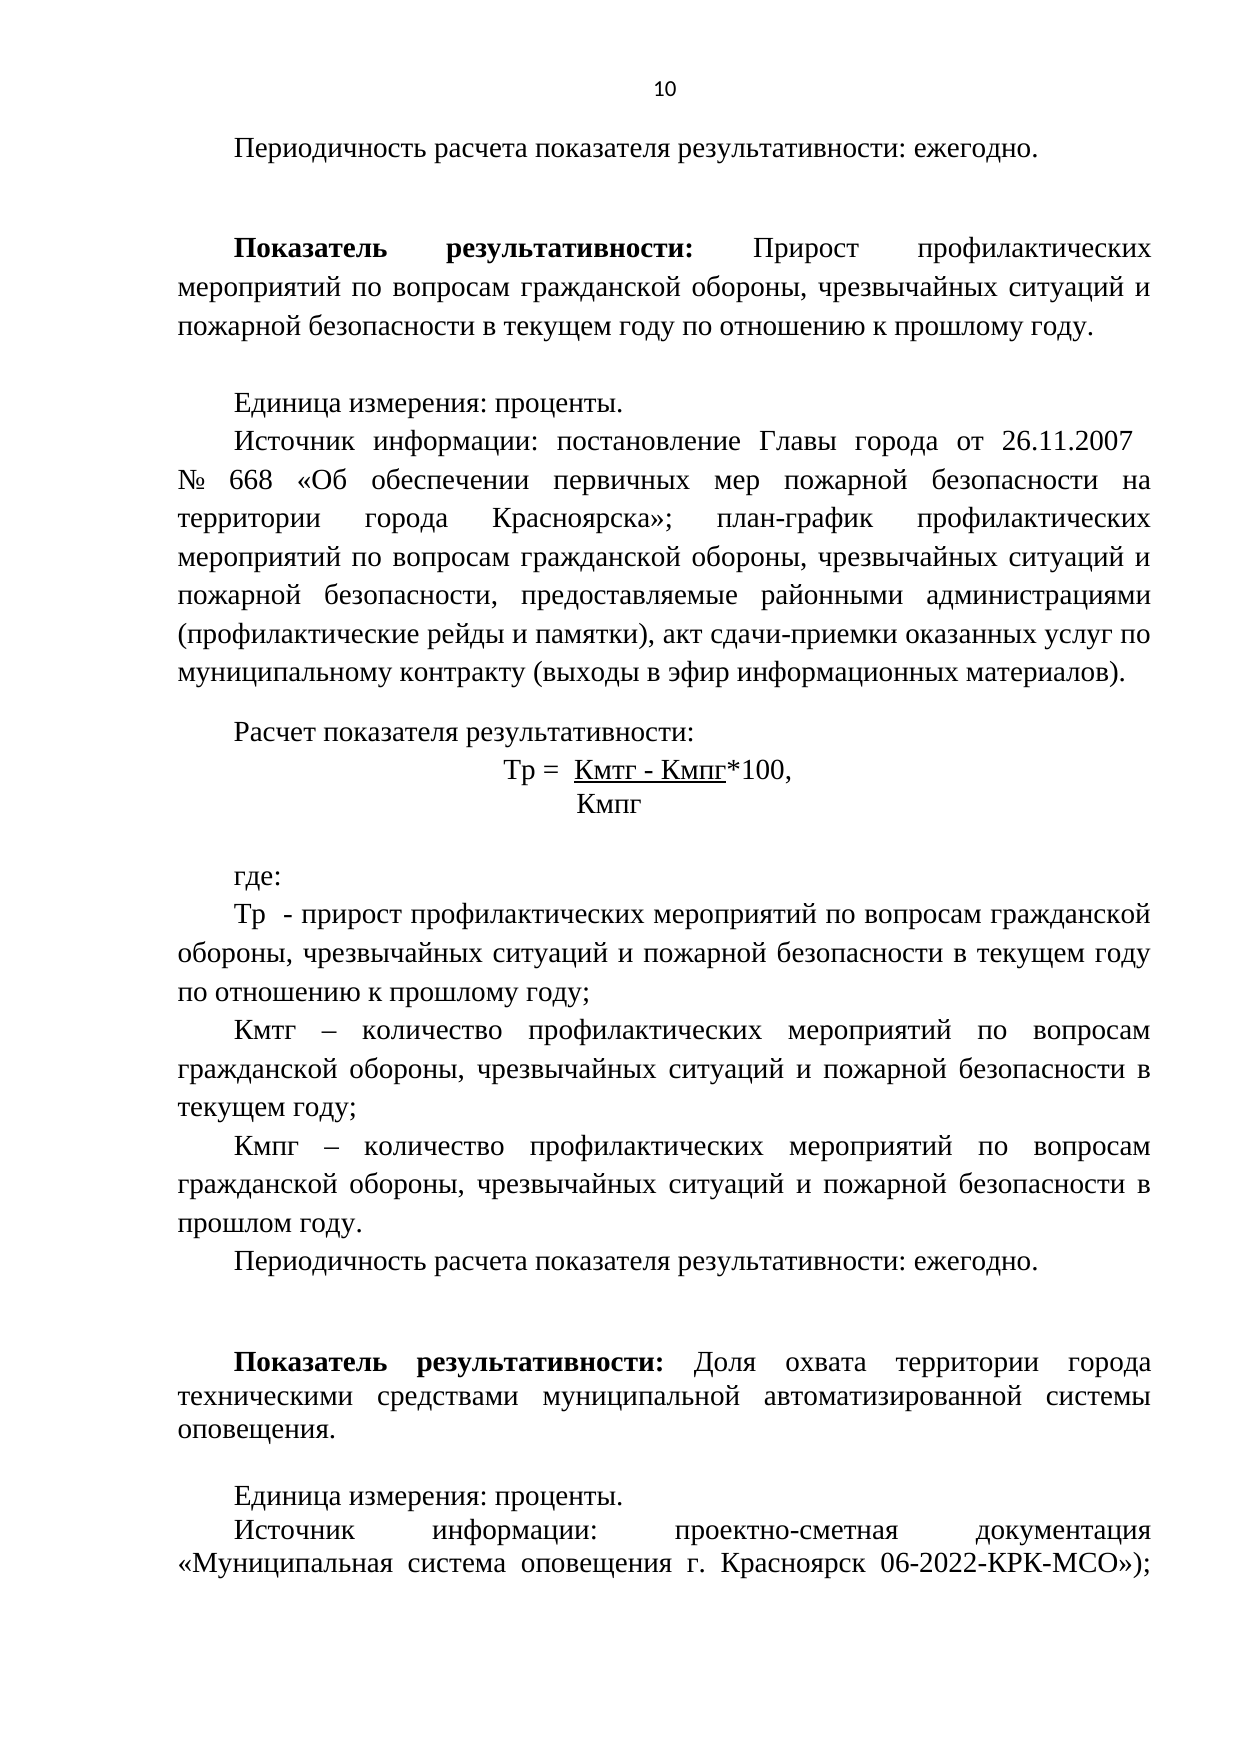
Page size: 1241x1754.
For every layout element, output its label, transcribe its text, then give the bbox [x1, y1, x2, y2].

text Единица измерения: проценты. [177, 1478, 1152, 1512]
text Кмтг – количество профилактических мероприятий по вопросам гражданской обороны, чрезвычайных ситуаций и пожарной безопасности в текущем году; [177, 1012, 1152, 1123]
text Расчет показателя результативности: [177, 714, 1152, 747]
text Показатель результативности: Доля охвата территории города техническими средствами муниципальной автоматизированной системы оповещения. [177, 1344, 1152, 1445]
text Показатель результативности: Прирост профилактических мероприятий по вопросам гражданской обороны, чрезвычайных ситуаций и пожарной безопасности в текущем году по отношению к прошлому году. [177, 231, 1152, 341]
text Кмпг – количество профилактических мероприятий по вопросам гражданской обороны, чрезвычайных ситуаций и пожарной безопасности в прошлом году. [177, 1128, 1152, 1238]
text Периодичность расчета показателя результативности: ежегодно. [177, 1243, 1152, 1277]
text Тр = Кмтг - Кмпг*100, [177, 752, 1152, 786]
text где: [177, 858, 1152, 892]
text Кмпг [177, 786, 1152, 819]
text Тр - прирост профилактических мероприятий по вопросам гражданской обороны, чрезвычайных ситуаций и пожарной безопасности в текущем году по отношению к прошлому году; [177, 897, 1152, 1007]
text Периодичность расчета показателя результативности: ежегодно. [177, 130, 1152, 163]
text Единица измерения: проценты. [177, 385, 1152, 418]
text Источник информации: постановление Главы города от 26.11.2007 № 668 «Об обеспечении первичных мер пожарной безопасности на территории города Красноярска»; план-график профилактических мероприятий по вопросам гражданской обороны, чрезвычайных ситуаций и пожарной безопасности, предоставляемые районными администрациями (профилактические рейды и памятки), акт сдачи-приемки оказанных услуг по муниципальному контракту (выходы в эфир информационных материалов). [177, 423, 1152, 688]
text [177, 1512, 1152, 1579]
